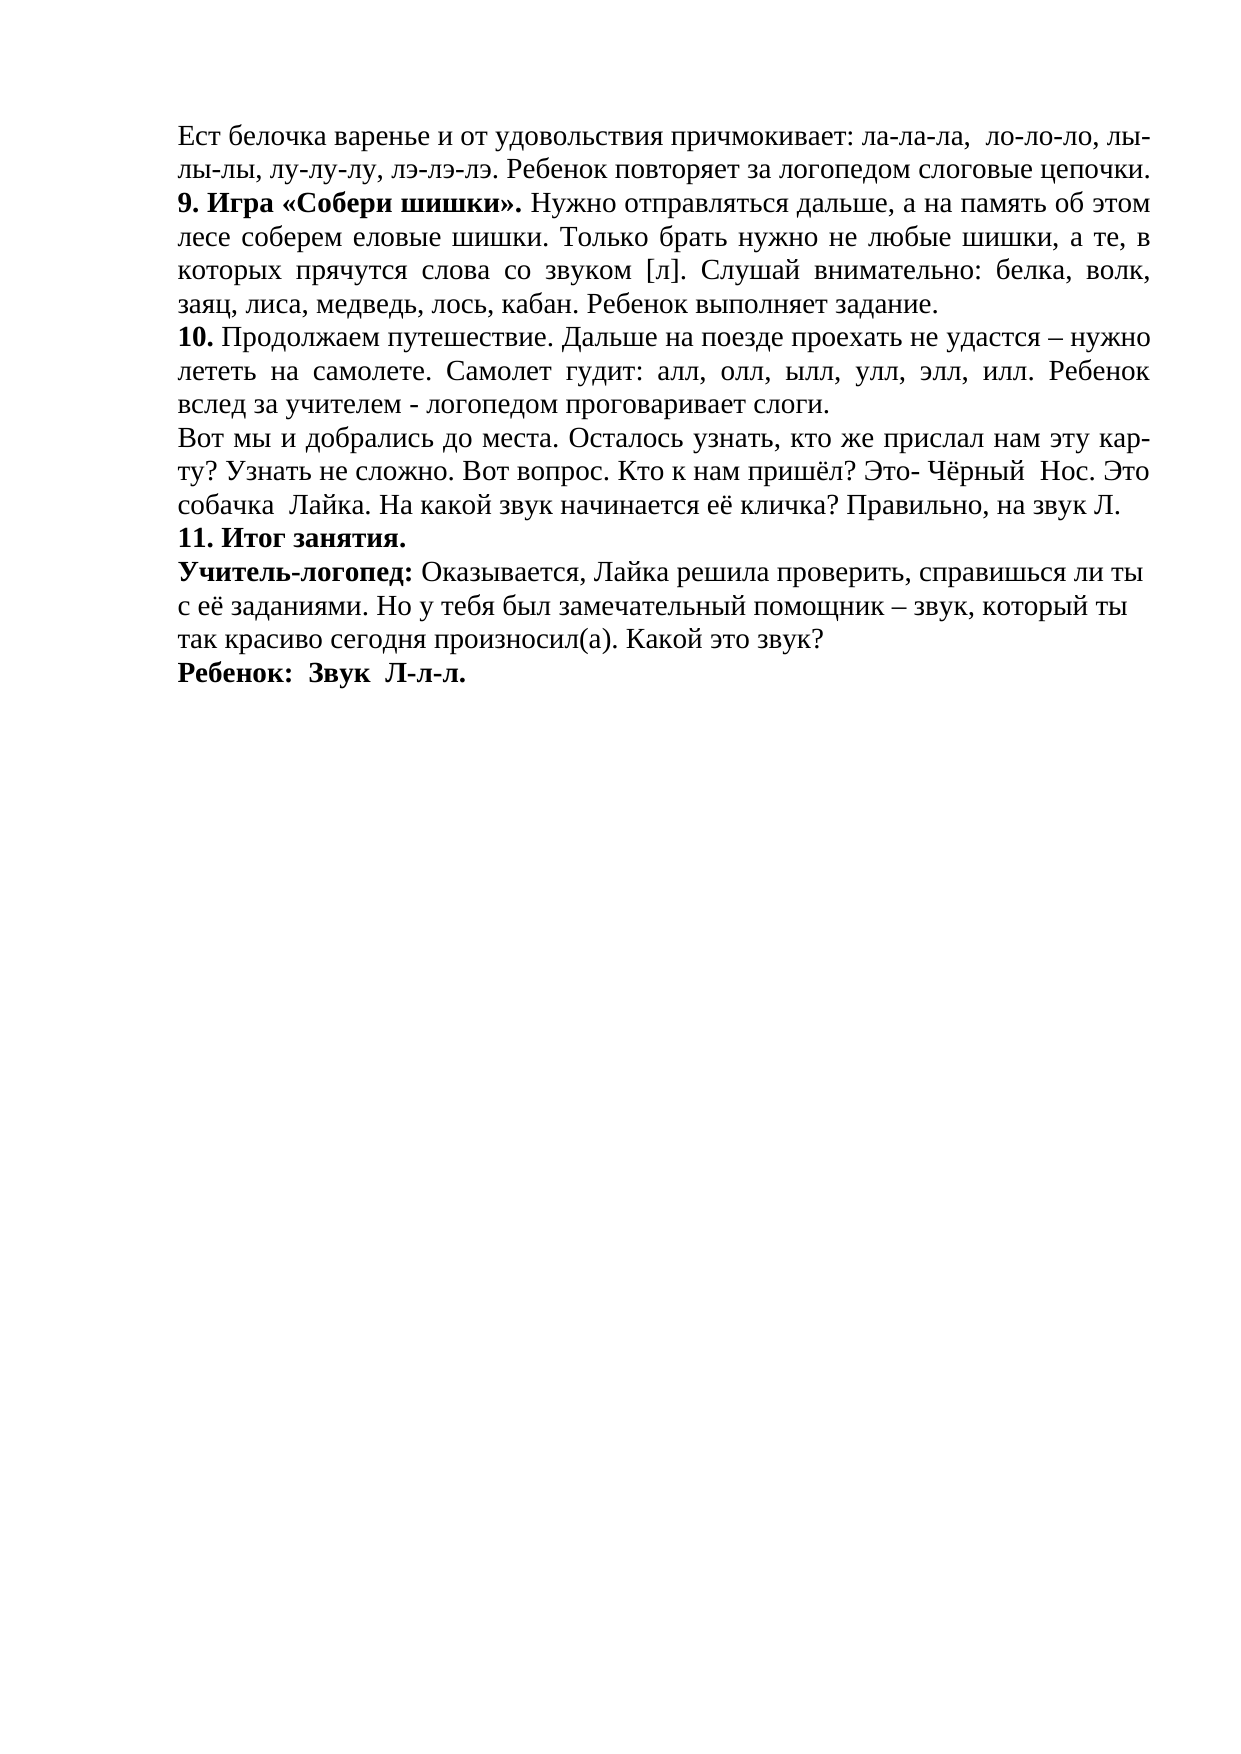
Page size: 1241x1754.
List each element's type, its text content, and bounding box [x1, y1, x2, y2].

text 11. Итог занятия. [177, 521, 1152, 554]
text 10. Продолжаем путешествие. Дальше на поезде проехать не удастся – нужно лететь на самолете. Самолет гудит: алл, олл, ылл, улл, элл, илл. Ребенок вслед за учителем - логопедом проговаривает слоги. [177, 319, 1152, 420]
text Ребенок: Звук Л-л-л. [177, 655, 1152, 688]
text Вот мы и добрались до места. Осталось узнать, кто же прислал нам эту кар-ту? Узнать не сложно. Вот вопрос. Кто к нам пришёл? Это- Чёрный Нос. Это собачка Лайка. На какой звук начинается её кличка? Правильно, на звук Л. [177, 420, 1152, 521]
text Ест белочка варенье и от удовольствия причмокивает: ла-ла-ла, ло-ло-ло, лы-лы-лы, лу-лу-лу, лэ-лэ-лэ. Ребенок повторяет за логопедом слоговые цепочки. [177, 118, 1152, 185]
text Учитель-логопед: Оказывается, Лайка решила проверить, справишься ли ты с её заданиями. Но у тебя был замечательный помощник – звук, который ты так красиво сегодня произносил(а). Какой это звук? [177, 554, 1152, 655]
text 9. Игра «Собери шишки». Нужно отправляться дальше, а на память об этом лесе соберем еловые шишки. Только брать нужно не любые шишки, а те, в которых прячутся слова со звуком [л]. Слушай внимательно: белка, волк, заяц, лиса, медведь, лось, кабан. Ребенок выполняет задание. [177, 185, 1152, 319]
